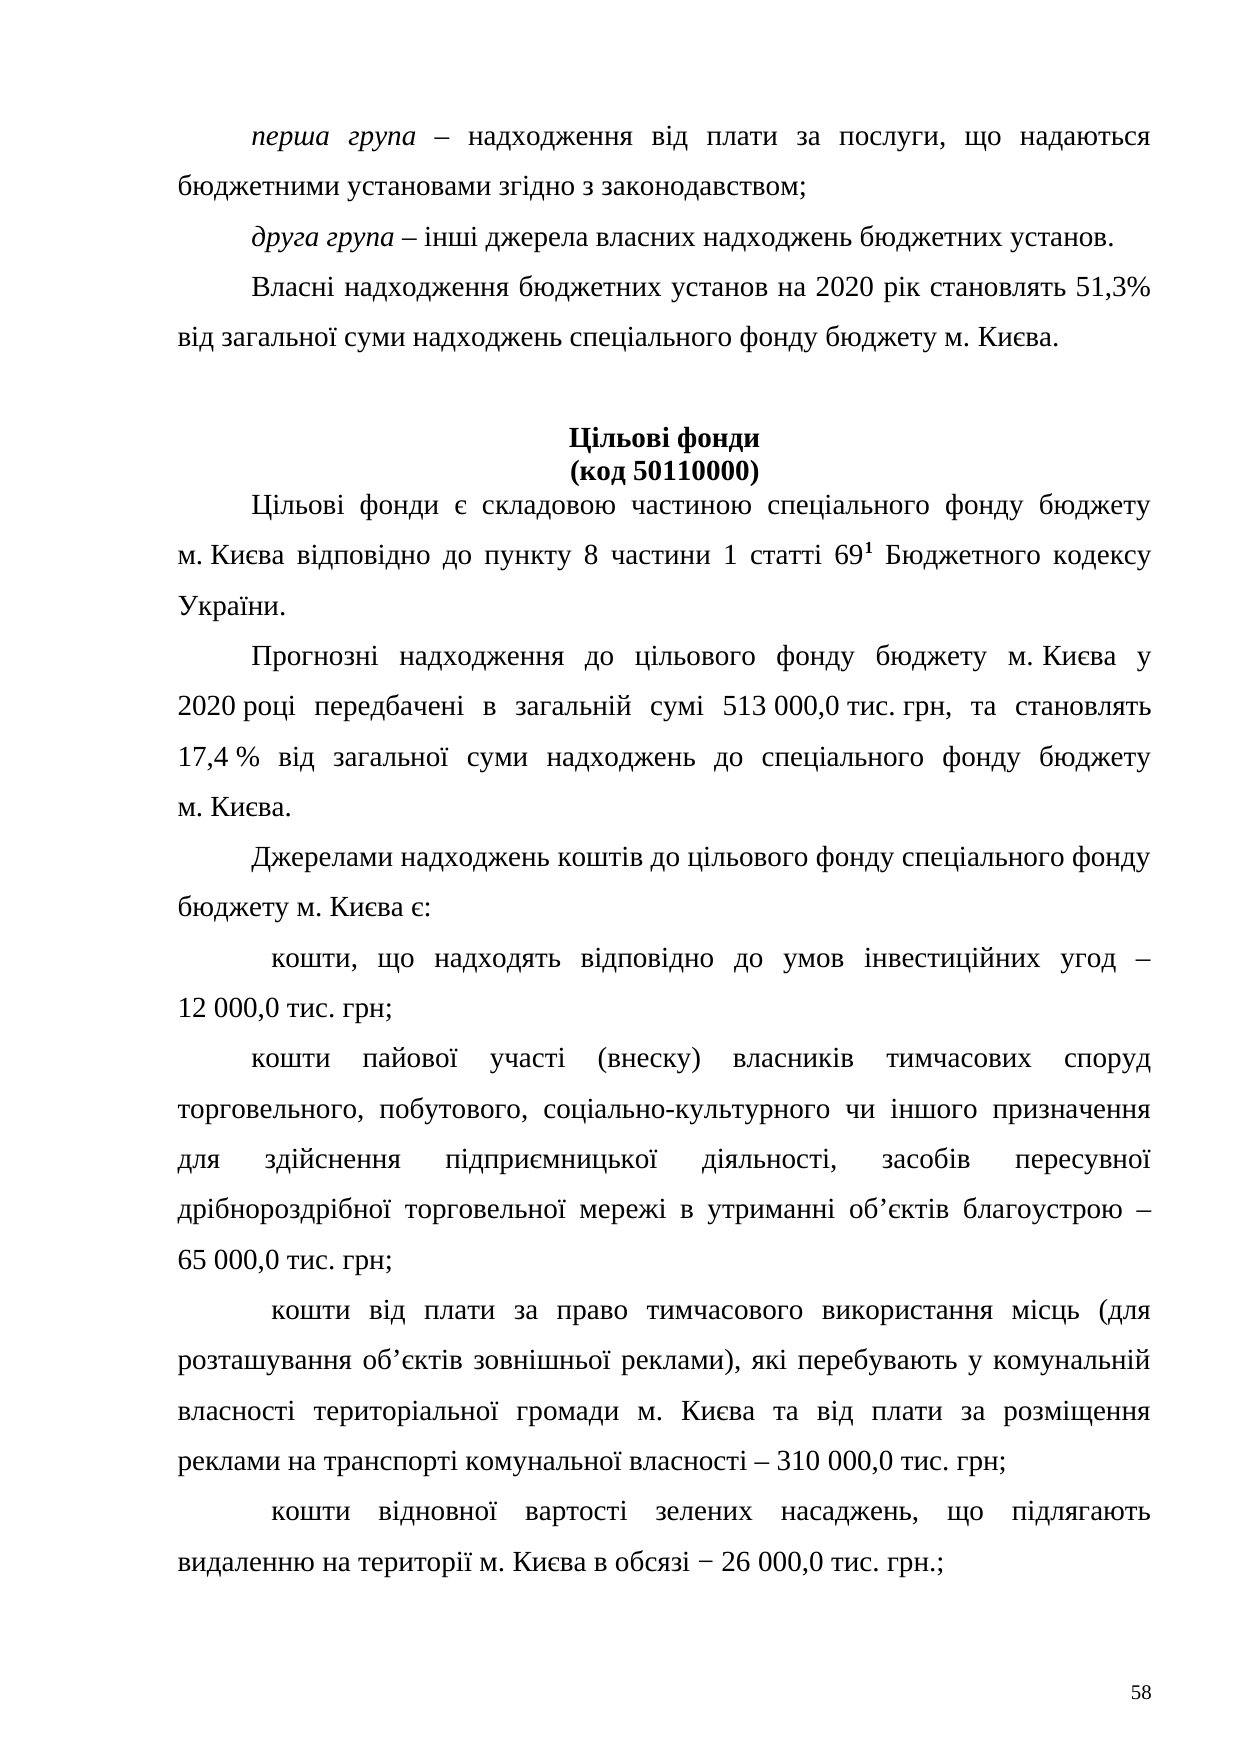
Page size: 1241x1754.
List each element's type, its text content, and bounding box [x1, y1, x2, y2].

text перша група – надходження від плати за послуги, що надаються бюджетними установами згідно з законодавством; [177, 118, 1152, 202]
text Прогнозні надходження до цільового фонду бюджету м. Києва у 2020 році передбачені в загальній сумі 513 000,0 тис. грн, та становлять 17,4 % від загальної суми надходжень до спеціального фонду бюджету м. Києва. [177, 638, 1152, 822]
text Цільові фонди [177, 420, 1152, 453]
text (код 50110000) [177, 453, 1152, 487]
text друга група – інші джерела власних надходжень бюджетних установ. [177, 219, 1152, 252]
text кошти пайової участі (внеску) власників тимчасових споруд торговельного, побутового, соціально-культурного чи іншого призначення для здійснення підприємницької діяльності, засобів пересувної дрібнороздрібної торговельної мережі в утриманні об’єктів благоустрою – 65 000,0 тис. грн; [177, 1041, 1152, 1275]
text Цільові фонди є складовою частиною спеціального фонду бюджету м. Києва відповідно до пункту 8 частини 1 статті 691 Бюджетного кодексу України. [177, 487, 1152, 621]
text Джерелами надходжень коштів до цільового фонду спеціального фонду бюджету м. Києва є: [177, 839, 1152, 923]
text Власні надходження бюджетних установ на 2020 рік становлять 51,3% від загальної суми надходжень спеціального фонду бюджету м. Києва. [177, 269, 1152, 353]
text кошти від плати за право тимчасового використання місць (для розташування об’єктів зовнішньої реклами), які перебувають у комунальній власності територіальної громади м. Києва та від плати за розміщення реклами на транспорті комунальної власності – 310 000,0 тис. грн; [177, 1292, 1152, 1477]
text кошти, що надходять відповідно до умов інвестиційних угод – 12 000,0 тис. грн; [177, 940, 1152, 1024]
text кошти відновної вартості зелених насаджень, що підлягають видаленню на території м. Києва в обсязі − 26 000,0 тис. грн.; [177, 1493, 1152, 1577]
